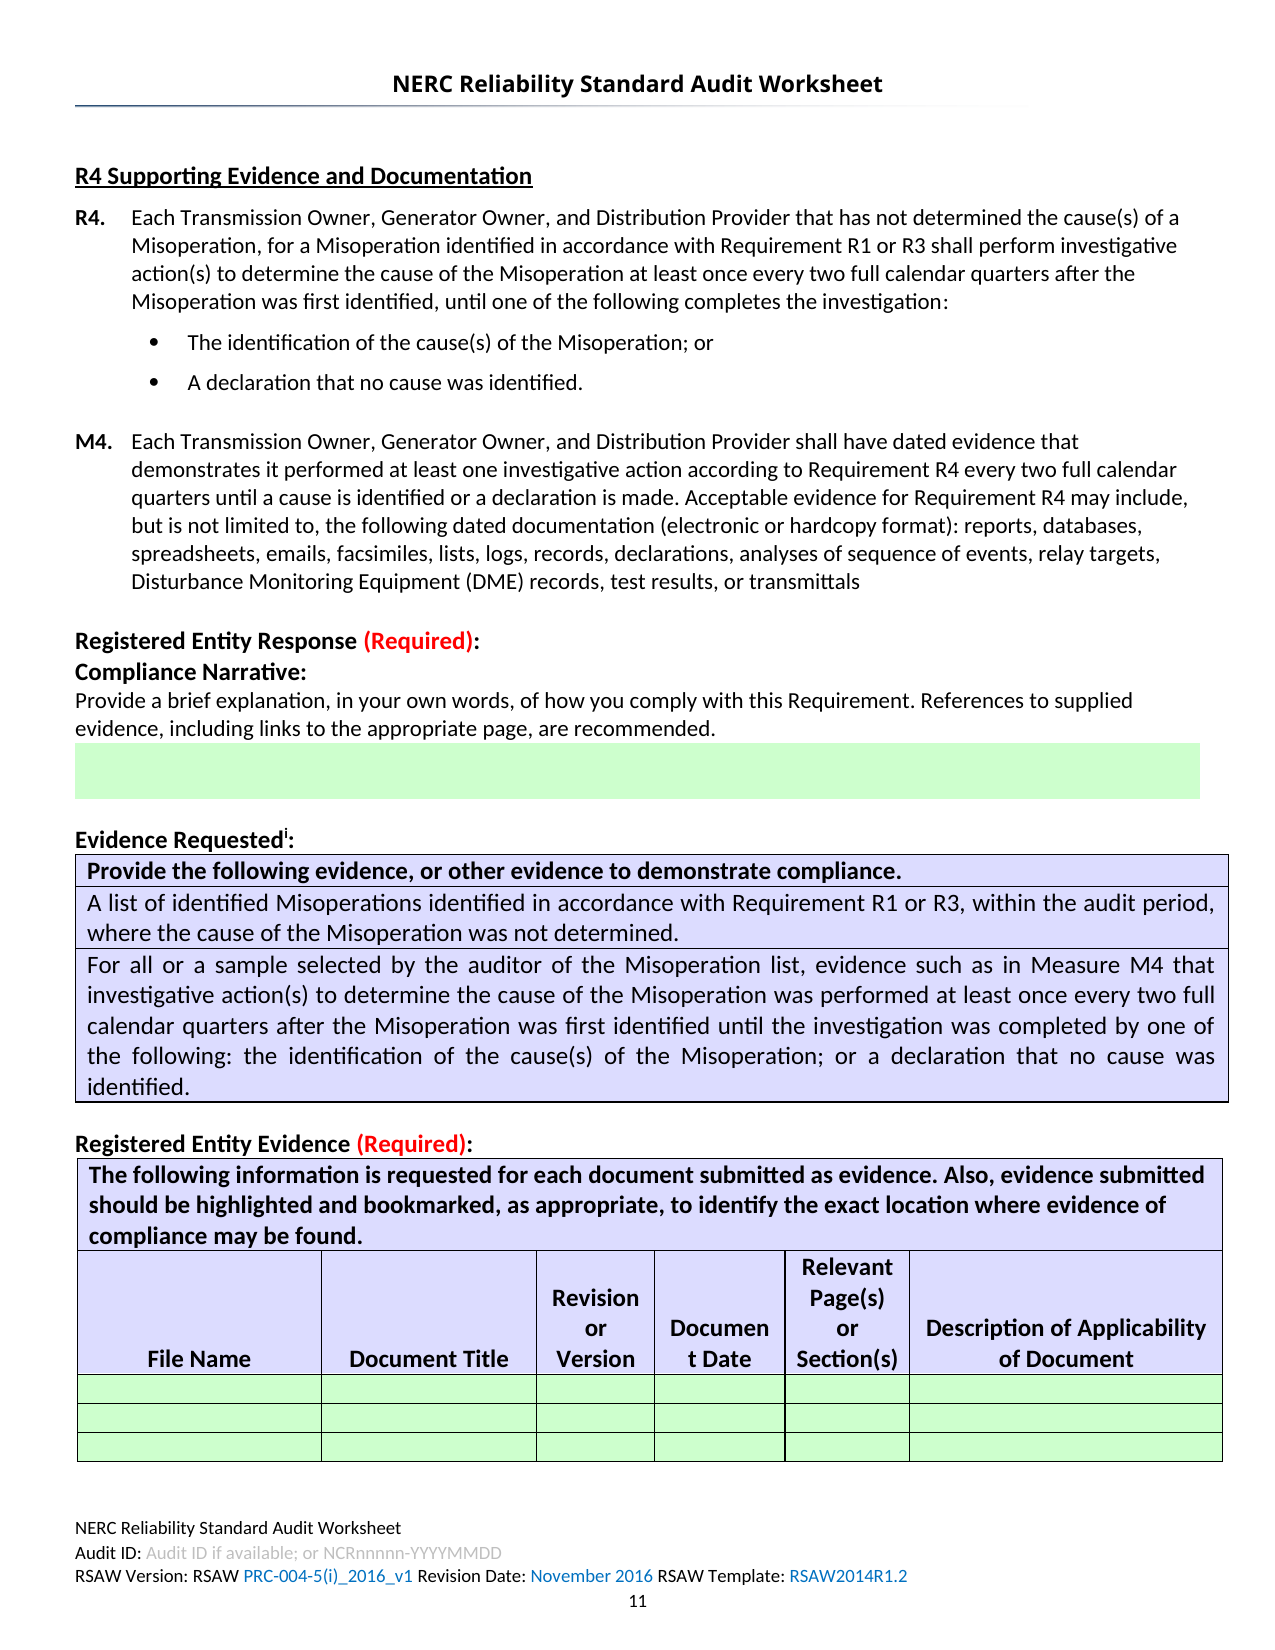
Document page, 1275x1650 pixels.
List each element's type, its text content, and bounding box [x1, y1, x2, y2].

table_cell [910, 1433, 1222, 1461]
text R4 Supporting Evidence and Documentation [75, 160, 1200, 191]
table_cell [537, 1433, 654, 1461]
table_cell [910, 1404, 1222, 1432]
table_cell [786, 1433, 909, 1461]
table_cell For all or a sample selected by the auditor of the Misoperation list, evidence such as in Measure M4 that investigative action(s) to determine the cause of the Misoperation was performed at least once every two full calendar quarters after the Misoperation was first identified until the investigation was completed by one of the following: the identification of the cause(s) of the Misoperation; or a declaration that no cause was identified. [76, 949, 1228, 1101]
table_cell [322, 1375, 536, 1403]
table_cell Relevant Page(s) or Section(s) [786, 1251, 909, 1373]
table_cell File Name [78, 1251, 321, 1373]
text R4. Each Transmission Owner, Generator Owner, and Distribution Provider that has not determined the cause(s) of a Misoperation, for a Misoperation identified in accordance with Requirement R1 or R3 shall perform investigative action(s) to determine the cause of the Misoperation at least once every two full calendar quarters after the Misoperation was first identified, until one of the following completes the investigation: [75, 203, 1200, 315]
text Compliance Narrative: [75, 656, 1200, 687]
table_cell Revision or Version [537, 1251, 654, 1373]
table_header The following information is requested for each document submitted as evidence. Also, evidence submitted should be highlighted and bookmarked, as appropriate, to identify the exact location where evidence of compliance may be found. [78, 1159, 1222, 1250]
table_cell [537, 1375, 654, 1403]
text Registered Entity Response (Required): [75, 626, 1200, 656]
text Registered Entity Evidence (Required): [75, 1130, 1200, 1158]
table_header Provide the following evidence, or other evidence to demonstrate compliance. [76, 855, 1228, 886]
text Provide a brief explanation, in your own words, of how you comply with this Requirement. References to supplied evidence, including links to the appropriate page, are recommended. [75, 687, 1200, 743]
table_cell Description of Applicability of Document [910, 1251, 1222, 1373]
table_cell [78, 1433, 321, 1461]
table_cell [786, 1404, 909, 1432]
table_cell [910, 1375, 1222, 1403]
table_cell [78, 1404, 321, 1432]
list The identification of the cause(s) of the Misoperation; or [150, 328, 1200, 356]
table_cell [786, 1375, 909, 1403]
picture [75, 105, 1052, 114]
text Evidence Requestedi: [75, 826, 1200, 854]
table_cell [322, 1433, 536, 1461]
table_cell A list of identified Misoperations identified in accordance with Requirement R1 or R3, within the audit period, where the cause of the Misoperation was not determined. [76, 887, 1228, 948]
table_cell [655, 1404, 784, 1432]
table_cell [655, 1375, 784, 1403]
table_cell [322, 1404, 536, 1432]
table_cell [78, 1375, 321, 1403]
table_cell Document Title [322, 1251, 536, 1373]
table_cell [655, 1433, 784, 1461]
list A declaration that no cause was identified. [150, 368, 1200, 396]
table_cell [537, 1404, 654, 1432]
table_cell Document Date [655, 1251, 784, 1373]
text M4. Each Transmission Owner, Generator Owner, and Distribution Provider shall have dated evidence that demonstrates it performed at least one investigative action according to Requirement R4 every two full calendar quarters until a cause is identified or a declaration is made. Acceptable evidence for Requirement R4 may include, but is not limited to, the following dated documentation (electronic or hardcopy format): reports, databases, spreadsheets, emails, facsimiles, lists, logs, records, declarations, analyses of sequence of events, relay targets, Disturbance Monitoring Equipment (DME) records, test results, or transmittals [75, 427, 1200, 595]
